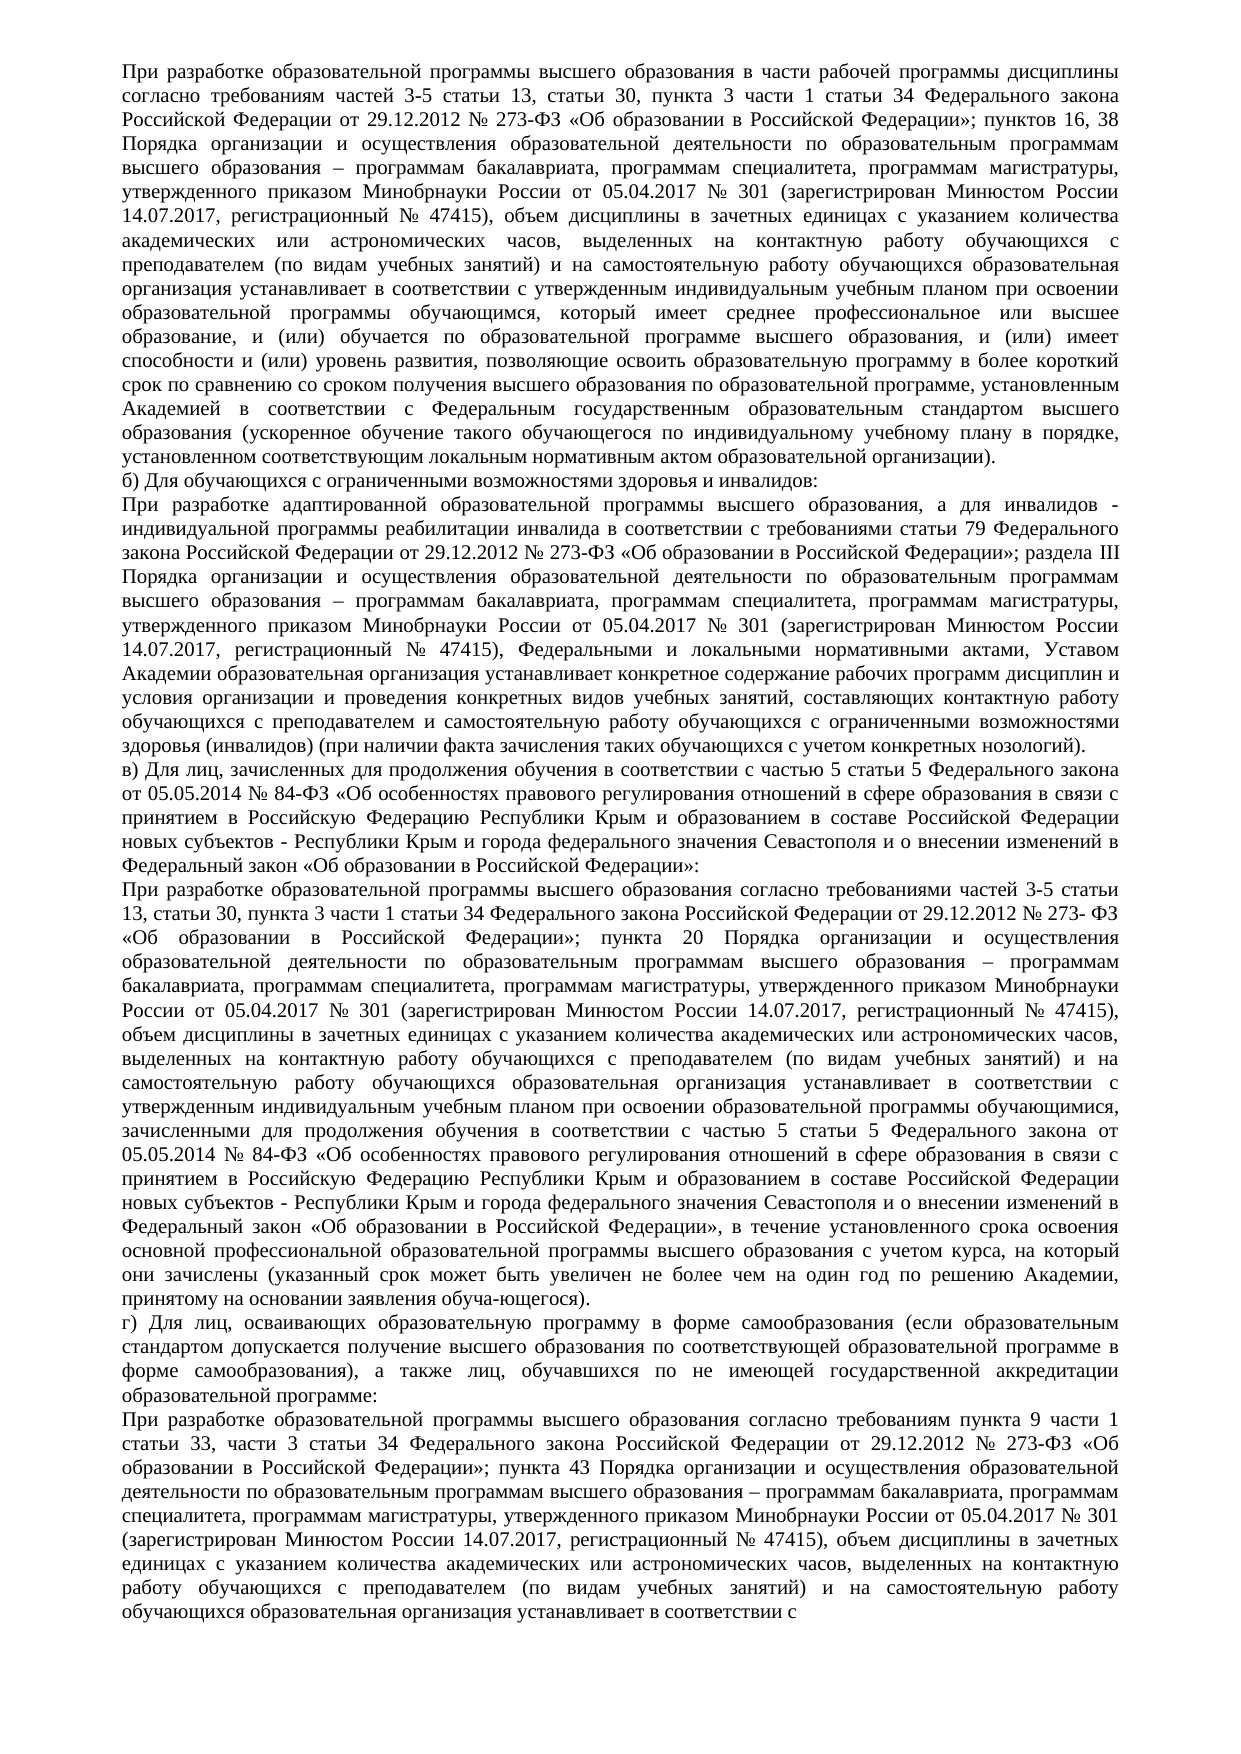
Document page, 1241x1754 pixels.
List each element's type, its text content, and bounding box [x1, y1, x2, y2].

table_header При разработке образовательной программы высшего образования в части рабочей программы дисциплины согласно требованиям частей 3-5 статьи 13, статьи 30, пункта 3 части 1 статьи 34 Федерального закона Российской Федерации от 29.12.2012 № 273-ФЗ «Об образовании в Российской Федерации»; пунктов 16, 38 Порядка организации и осуществления образовательной деятельности по образовательным программам высшего образования – программам бакалавриата, программам специалитета, программам магистратуры, утвержденного приказом Минобрнауки России от 05.04.2017 № 301 (зарегистрирован Минюстом России 14.07.2017, регистрационный № 47415), объем дисциплины в зачетных единицах с указанием количества академических или астрономических часов, выделенных на контактную работу обучающихся с преподавателем (по видам учебных занятий) и на самостоятельную работу обучающихся образовательная организация устанавливает в соответствии с утвержденным индивидуальным учебным планом при освоении образовательной программы обучающимся, который имеет среднее профессиональное или высшее образование, и (или) обучается по образовательной программе высшего образования, и (или) имеет способности и (или) уровень развития, позволяющие освоить образовательную программу в более короткий срок по сравнению со сроком получения высшего образования по образовательной программе, установленным Академией в соответствии с Федеральным государственным образовательным стандартом высшего образования (ускоренное обучение такого обучающегося по индивидуальному учебному плану в порядке, установленном соответствующим локальным нормативным актом образовательной организации). б) Для обучающихся с ограниченными возможностями здоровья и инвалидов: При разработке адаптированной образовательной программы высшего образования, а для инвалидов - индивидуальной программы реабилитации инвалида в соответствии с требованиями статьи 79 Федерального закона Российской Федерации от 29.12.2012 № 273-ФЗ «Об образовании в Российской Федерации»; раздела III Порядка организации и осуществления образовательной деятельности по образовательным программам высшего образования – программам бакалавриата, программам специалитета, программам магистратуры, утвержденного приказом Минобрнауки России от 05.04.2017 № 301 (зарегистрирован Минюстом России 14.07.2017, регистрационный № 47415), Федеральными и локальными нормативными актами, Уставом Академии образовательная организация устанавливает конкретное содержание рабочих программ дисциплин и условия организации и проведения конкретных видов учебных занятий, составляющих контактную работу обучающихся с преподавателем и самостоятельную работу обучающихся с ограниченными возможностями здоровья (инвалидов) (при наличии факта зачисления таких обучающихся с учетом конкретных нозологий). в) Для лиц, зачисленных для продолжения обучения в соответствии с частью 5 статьи 5 Федерального закона от 05.05.2014 № 84-ФЗ «Об особенностях правового регулирования отношений в сфере образования в связи с принятием в Российскую Федерацию Республики Крым и образованием в составе Российской Федерации новых субъектов - Республики Крым и города федерального значения Севастополя и о внесении изменений в Федеральный закон «Об образовании в Российской Федерации»: При разработке образовательной программы высшего образования согласно требованиями частей 3-5 статьи 13, статьи 30, пункта 3 части 1 статьи 34 Федерального закона Российской Федерации от 29.12.2012 № 273- ФЗ «Об образовании в Российской Федерации»; пункта 20 Порядка организации и осуществления образовательной деятельности по образовательным программам высшего образования – программам бакалавриата, программам специалитета, программам магистратуры, утвержденного приказом Минобрнауки России от 05.04.2017 № 301 (зарегистрирован Минюстом России 14.07.2017, регистрационный № 47415), объем дисциплины в зачетных единицах с указанием количества академических или астрономических часов, выделенных на контактную работу обучающихся с преподавателем (по видам учебных занятий) и на самостоятельную работу обучающихся образовательная организация устанавливает в соответствии с утвержденным индивидуальным учебным планом при освоении образовательной программы обучающимися, зачисленными для продолжения обучения в соответствии с частью 5 статьи 5 Федерального закона от 05.05.2014 № 84-ФЗ «Об особенностях правового регулирования отношений в сфере образования в связи с принятием в Российскую Федерацию Республики Крым и образованием в составе Российской Федерации новых субъектов - Республики Крым и города федерального значения Севастополя и о внесении изменений в Федеральный закон «Об образовании в Российской Федерации», в течение установленного срока освоения основной профессиональной образовательной программы высшего образования с учетом курса, на который они зачислены (указанный срок может быть увеличен не более чем на один год по решению Академии, принятому на основании заявления обуча-ющегося). г) Для лиц, осваивающих образовательную программу в форме самообразования (если образовательным стандартом допускается получение высшего образования по соответствующей образовательной программе в форме самообразования), а также лиц, обучавшихся по не имеющей государственной аккредитации образовательной программе: При разработке образовательной программы высшего образования согласно требованиям пункта 9 части 1 статьи 33, части 3 статьи 34 Федерального закона Российской Федерации от 29.12.2012 № 273-ФЗ «Об образовании в Российской Федерации»; пункта 43 Порядка организации и осуществления образовательной деятельности по образовательным программам высшего образования – программам бакалавриата, программам специалитета, программам магистратуры, утвержденного приказом Минобрнауки России от 05.04.2017 № 301 (зарегистрирован Минюстом России 14.07.2017, регистрационный № 47415), объем дисциплины в зачетных единицах с указанием количества академических или астрономических часов, выделенных на контактную работу обучающихся с преподавателем (по видам учебных занятий) и на самостоятельную работу обучающихся образовательная организация устанавливает в соответствии с [118, 59, 1124, 1662]
